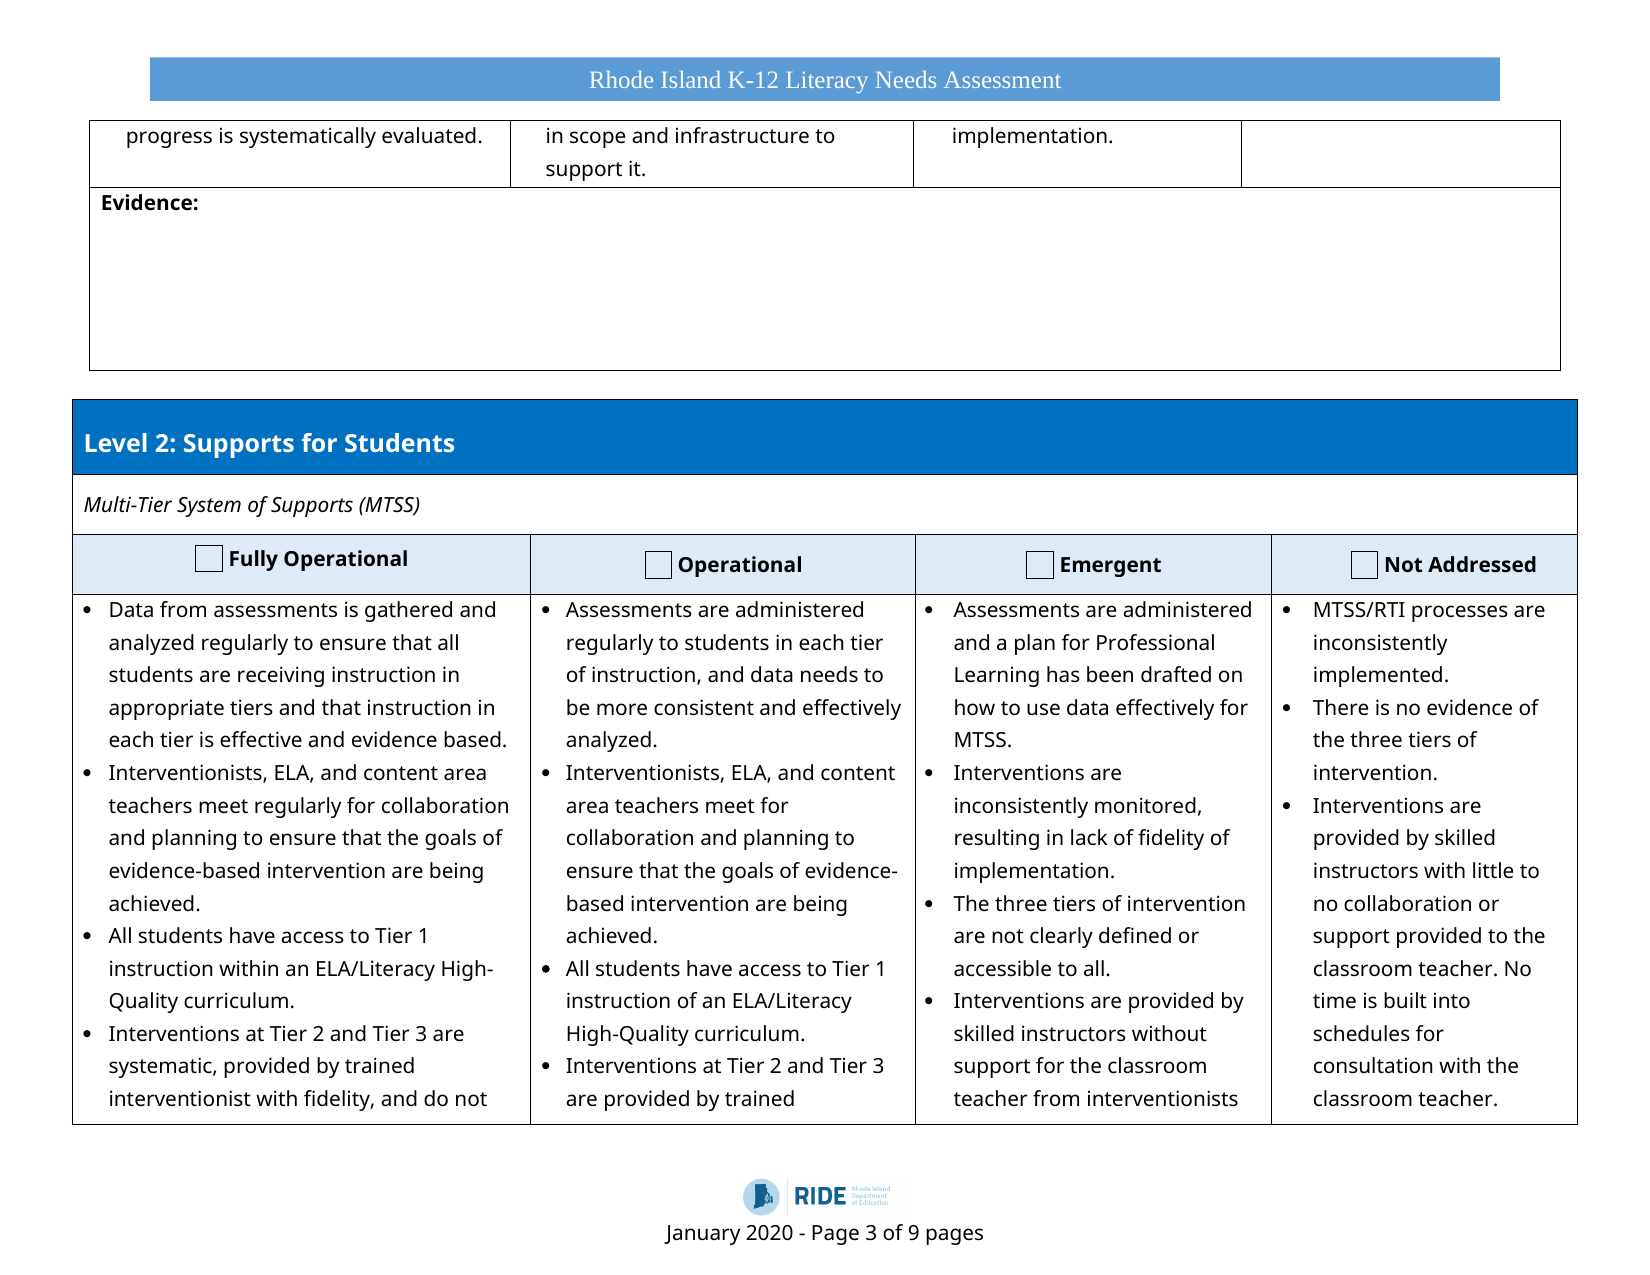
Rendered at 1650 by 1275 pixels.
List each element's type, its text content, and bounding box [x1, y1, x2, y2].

table_header Level 2: Supports for Students [73, 400, 1577, 474]
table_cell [511, 121, 913, 187]
table_cell Not Addressed [1272, 535, 1577, 594]
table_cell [1242, 121, 1560, 187]
table_cell Emergent [916, 535, 1271, 594]
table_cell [916, 595, 1271, 1124]
picture [739, 1175, 911, 1218]
table_cell Operational [531, 535, 915, 594]
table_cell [90, 121, 510, 187]
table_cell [1272, 595, 1577, 1124]
table_cell Multi-Tier System of Supports (MTSS) [73, 475, 1577, 534]
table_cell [531, 595, 915, 1124]
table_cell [914, 121, 1241, 187]
table_cell Evidence: [90, 188, 1560, 370]
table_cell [73, 595, 530, 1124]
table_cell Fully Operational [73, 535, 530, 594]
